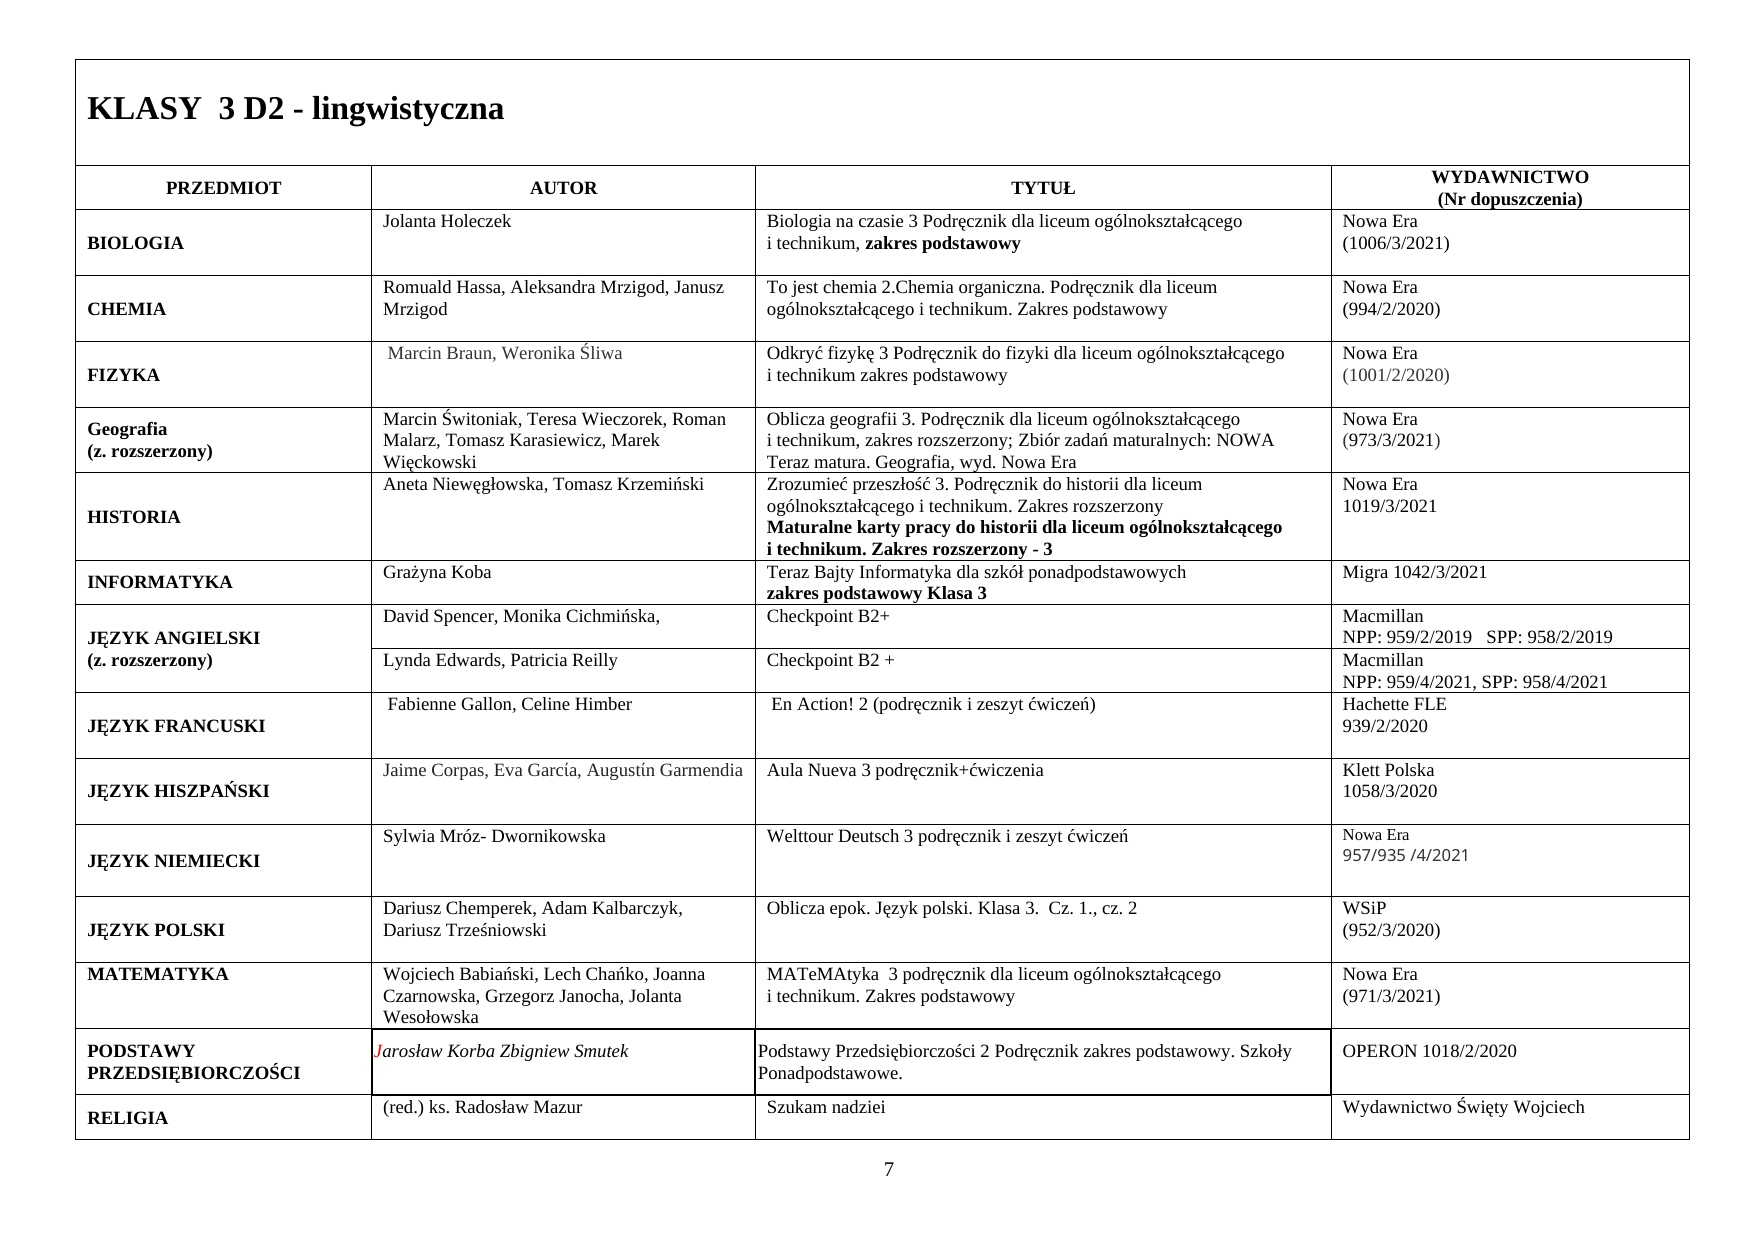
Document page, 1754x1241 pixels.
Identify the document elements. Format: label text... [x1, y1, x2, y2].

table_cell Aneta Niewęgłowska, Tomasz Krzemiński [372, 473, 755, 559]
table_cell CHEMIA [76, 276, 371, 341]
table_cell PODSTAWY PRZEDSIĘBIORCZOŚCI [76, 1029, 371, 1094]
table_cell Lynda Edwards, Patricia Reilly [372, 649, 755, 692]
table_cell OPERON 1018/2/2020 [1332, 1029, 1689, 1094]
table_cell Marcin Braun, Weronika Śliwa [372, 342, 755, 407]
table_cell Nowa Era (1001/2/2020) [1332, 342, 1689, 407]
table_cell RELIGIA [76, 1095, 371, 1139]
table_cell Aula Nueva 3 podręcznik+ćwiczenia [756, 759, 1331, 823]
table_cell Checkpoint B2+ [756, 605, 1331, 648]
table_cell Nowa Era (971/3/2021) [1332, 963, 1689, 1028]
table_cell Zrozumieć przeszłość 3. Podręcznik do historii dla liceum ogólnokształcącego i technikum. Zakres rozszerzony Maturalne karty pracy do historii dla liceum ogólnokształcącego i technikum. Zakres rozszerzony - 3 [756, 473, 1331, 559]
table_cell JĘZYK HISZPAŃSKI [76, 759, 371, 823]
table_cell WYDAWNICTWO (Nr dopuszczenia) [1332, 166, 1689, 209]
table_cell Welttour Deutsch 3 podręcznik i zeszyt ćwiczeń [756, 825, 1331, 896]
table_cell Podstawy Przedsiębiorczości 2 Podręcznik zakres podstawowy. Szkoły Ponadpodstawowe. [756, 1030, 1330, 1094]
table_cell Jolanta Holeczek [372, 210, 755, 275]
table_cell (red.) ks. Radosław Mazur [372, 1096, 755, 1139]
table_cell Odkryć fizykę 3 Podręcznik do fizyki dla liceum ogólnokształcącego i technikum zakres podstawowy [756, 342, 1331, 407]
table_cell Fabienne Gallon, Celine Himber [372, 693, 755, 758]
table_cell MATEMATYKA [76, 963, 371, 1028]
table_header KLASY 3 D2 - lingwistyczna [76, 60, 1689, 165]
table_cell BIOLOGIA [76, 210, 371, 275]
table_cell MATeMAtyka 3 podręcznik dla liceum ogólnokształcącego i technikum. Zakres podstawowy [756, 963, 1331, 1028]
table_cell En Action! 2 (podręcznik i zeszyt ćwiczeń) [756, 693, 1331, 758]
table_cell Macmillan NPP: 959/4/2021, SPP: 958/4/2021 [1332, 649, 1689, 692]
table_cell Nowa Era (1006/3/2021) [1332, 210, 1689, 275]
table_cell To jest chemia 2.Chemia organiczna. Podręcznik dla liceum ogólnokształcącego i technikum. Zakres podstawowy [756, 276, 1331, 341]
table_cell JĘZYK POLSKI [76, 897, 371, 962]
table_cell Biologia na czasie 3 Podręcznik dla liceum ogólnokształcącego i technikum, zakres podstawowy [756, 210, 1331, 275]
table_cell Geografia (z. rozszerzony) [76, 408, 371, 472]
table_cell Checkpoint B2 + [756, 649, 1331, 692]
table_cell JĘZYK FRANCUSKI [76, 693, 371, 758]
table_cell Nowa Era 957/935 /4/2021 [1332, 825, 1689, 896]
table_cell PRZEDMIOT [76, 166, 371, 209]
table_cell TYTUŁ [756, 166, 1331, 209]
table_cell Oblicza geografii 3. Podręcznik dla liceum ogólnokształcącego i technikum, zakres rozszerzony; Zbiór zadań maturalnych: NOWA Teraz matura. Geografia, wyd. Nowa Era [756, 408, 1331, 472]
table_cell Hachette FLE 939/2/2020 [1332, 693, 1689, 758]
table_cell Klett Polska 1058/3/2020 [1332, 759, 1689, 823]
table_cell HISTORIA [76, 473, 371, 559]
table_cell Sylwia Mróz- Dwornikowska [372, 825, 755, 896]
table_cell Nowa Era 1019/3/2021 [1332, 473, 1689, 559]
table_cell Grażyna Koba [372, 561, 755, 604]
table_cell JĘZYK ANGIELSKI (z. rozszerzony) [76, 605, 371, 692]
table_cell Migra 1042/3/2021 [1332, 561, 1689, 604]
table_cell Nowa Era (973/3/2021) [1332, 408, 1689, 472]
table_cell AUTOR [372, 166, 755, 209]
table_cell Szukam nadziei [756, 1096, 1331, 1139]
table_cell FIZYKA [76, 342, 371, 407]
table_cell INFORMATYKA [76, 561, 371, 604]
table_cell Oblicza epok. Język polski. Klasa 3. Cz. 1., cz. 2 [756, 897, 1331, 962]
table_cell Wojciech Babiański, Lech Chańko, Joanna Czarnowska, Grzegorz Janocha, Jolanta Wesołowska [372, 963, 755, 1028]
table_cell Romuald Hassa, Aleksandra Mrzigod, Janusz Mrzigod [372, 276, 755, 341]
table_cell Teraz Bajty Informatyka dla szkół ponadpodstawowych zakres podstawowy Klasa 3 [756, 561, 1331, 604]
table_cell Dariusz Chemperek, Adam Kalbarczyk, Dariusz Trześniowski [372, 897, 755, 962]
table_cell JĘZYK NIEMIECKI [76, 825, 371, 896]
table_cell Jaime Corpas, Eva Garcίa, Augustίn Garmendia [372, 759, 755, 823]
table_cell Macmillan NPP: 959/2/2019 SPP: 958/2/2019 [1332, 605, 1689, 648]
table_cell Wydawnictwo Święty Wojciech [1332, 1095, 1689, 1139]
table_cell Nowa Era (994/2/2020) [1332, 276, 1689, 341]
table_cell David Spencer, Monika Cichmińska, [372, 605, 755, 648]
table_cell Marcin Świtoniak, Teresa Wieczorek, Roman Malarz, Tomasz Karasiewicz, Marek Więckowski [372, 408, 755, 472]
table_cell Jarosław Korba Zbigniew Smutek [373, 1030, 754, 1094]
table_cell WSiP (952/3/2020) [1332, 897, 1689, 962]
